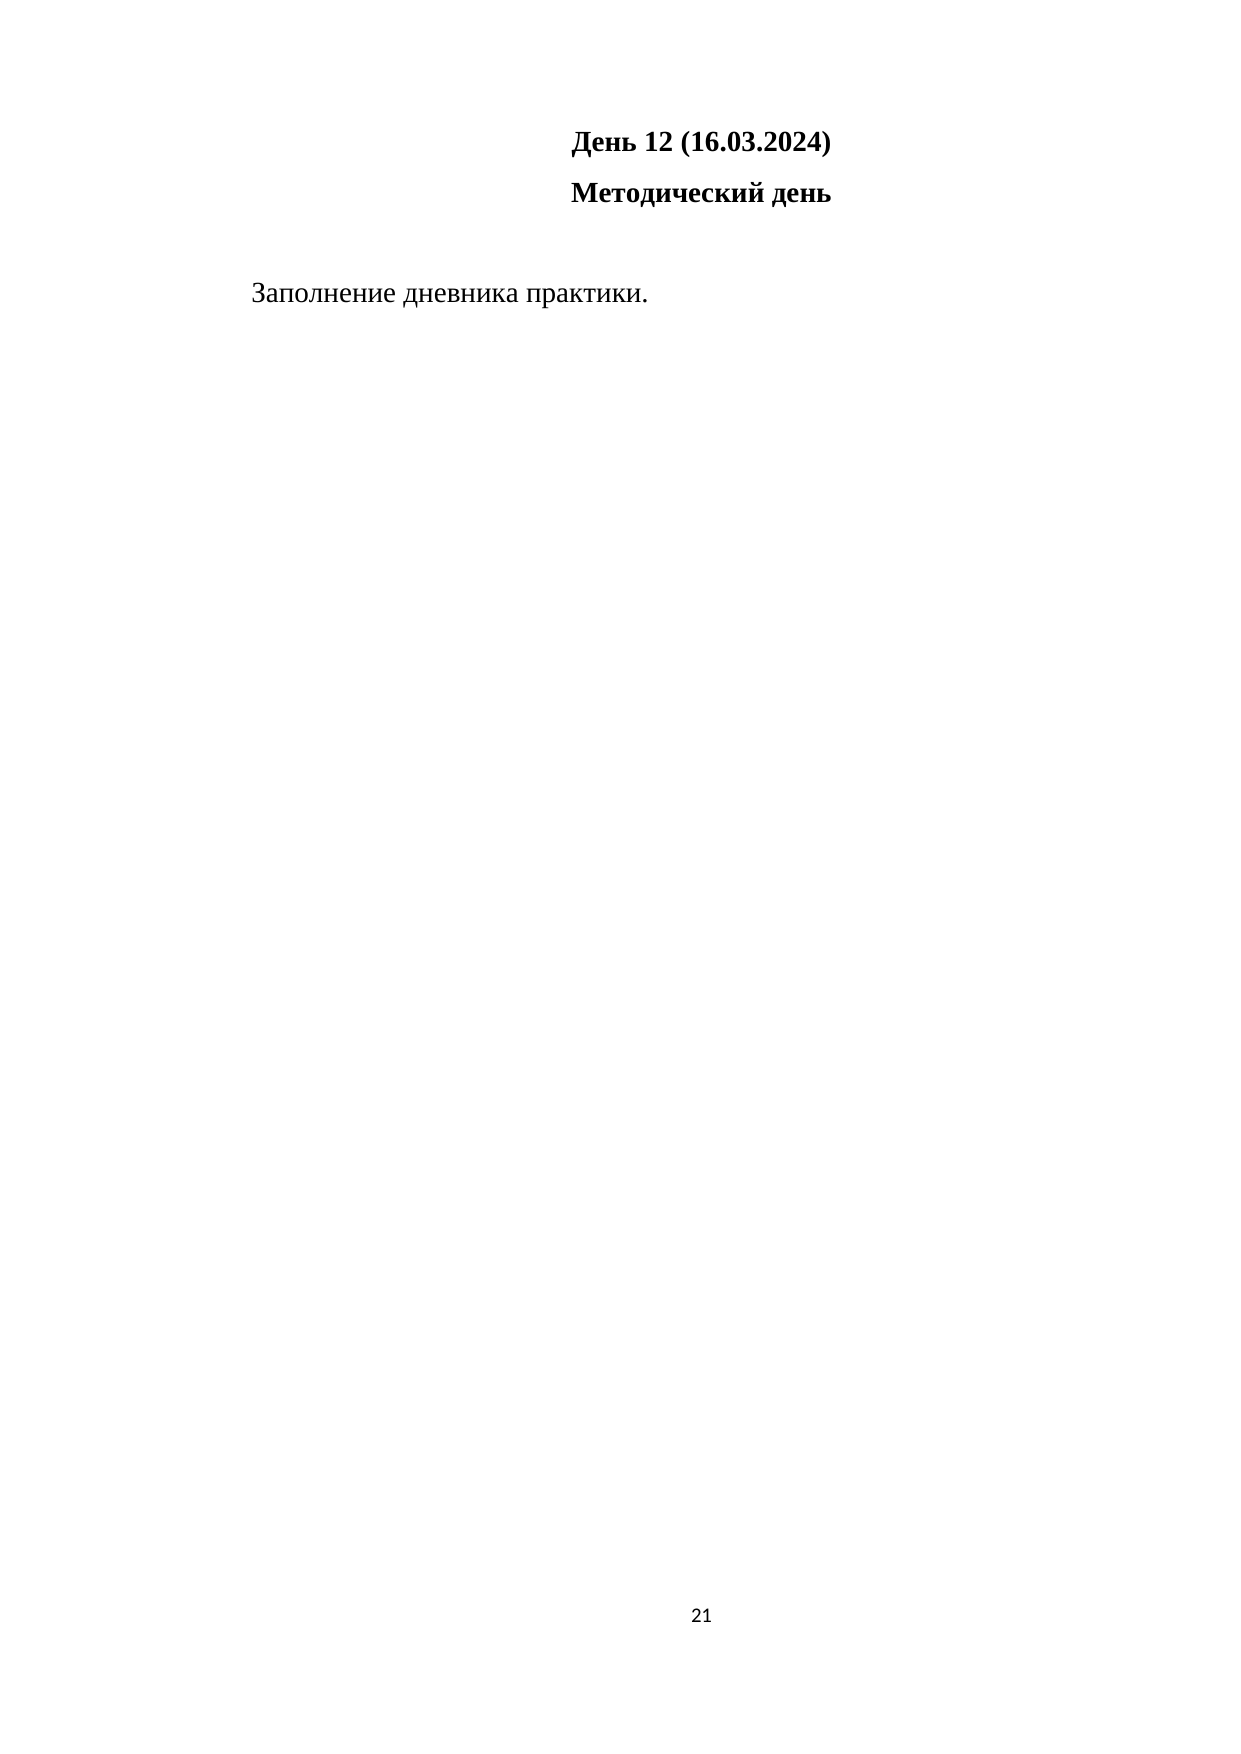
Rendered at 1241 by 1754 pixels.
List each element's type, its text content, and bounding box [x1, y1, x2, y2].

text День 12 (16.03.2024) [177, 124, 1152, 158]
text Заполнение дневника практики. [177, 276, 1152, 309]
text Методический день [177, 175, 1152, 208]
